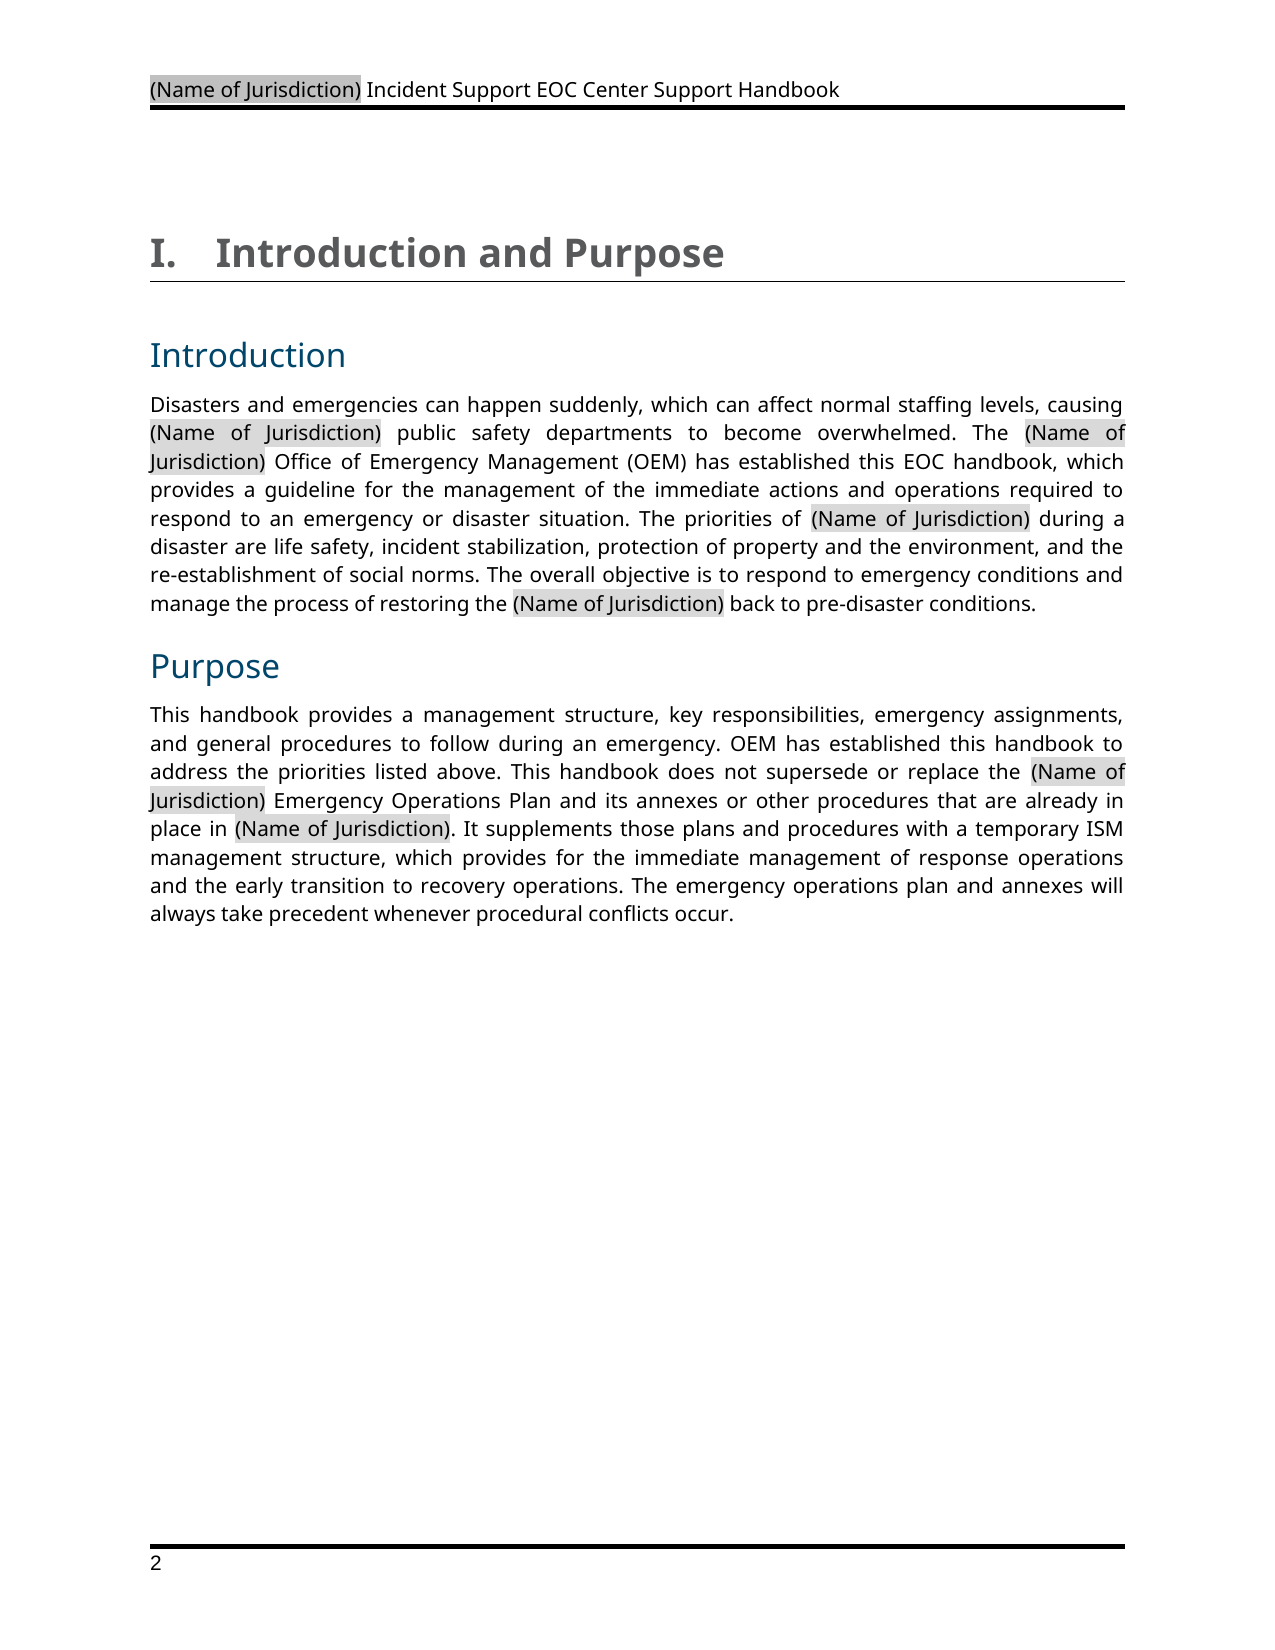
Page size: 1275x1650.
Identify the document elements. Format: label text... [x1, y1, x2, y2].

subtitle Purpose [150, 642, 1125, 688]
text Disasters and emergencies can happen suddenly, which can affect normal staffing levels, causing (Name of Jurisdiction) public safety departments to become overwhelmed. The (Name of Jurisdiction) Office of Emergency Management (OEM) has established this EOC handbook, which provides a guideline for the management of the immediate actions and operations required to respond to an emergency or disaster situation. The priorities of (Name of Jurisdiction) during a disaster are life safety, incident stabilization, protection of property and the environment, and the re-establishment of social norms. The overall objective is to respond to emergency conditions and manage the process of restoring the (Name of Jurisdiction) back to pre-disaster conditions. [150, 390, 1125, 617]
subtitle Introduction [150, 332, 1125, 377]
subtitle Introduction and Purpose [150, 225, 1125, 281]
text This handbook provides a management structure, key responsibilities, emergency assignments, and general procedures to follow during an emergency. OEM has established this handbook to address the priorities listed above. This handbook does not supersede or replace the (Name of Jurisdiction) Emergency Operations Plan and its annexes or other procedures that are already in place in (Name of Jurisdiction). It supplements those plans and procedures with a temporary ISM management structure, which provides for the immediate management of response operations and the early transition to recovery operations. The emergency operations plan and annexes will always take precedent whenever procedural conflicts occur. [150, 700, 1125, 928]
